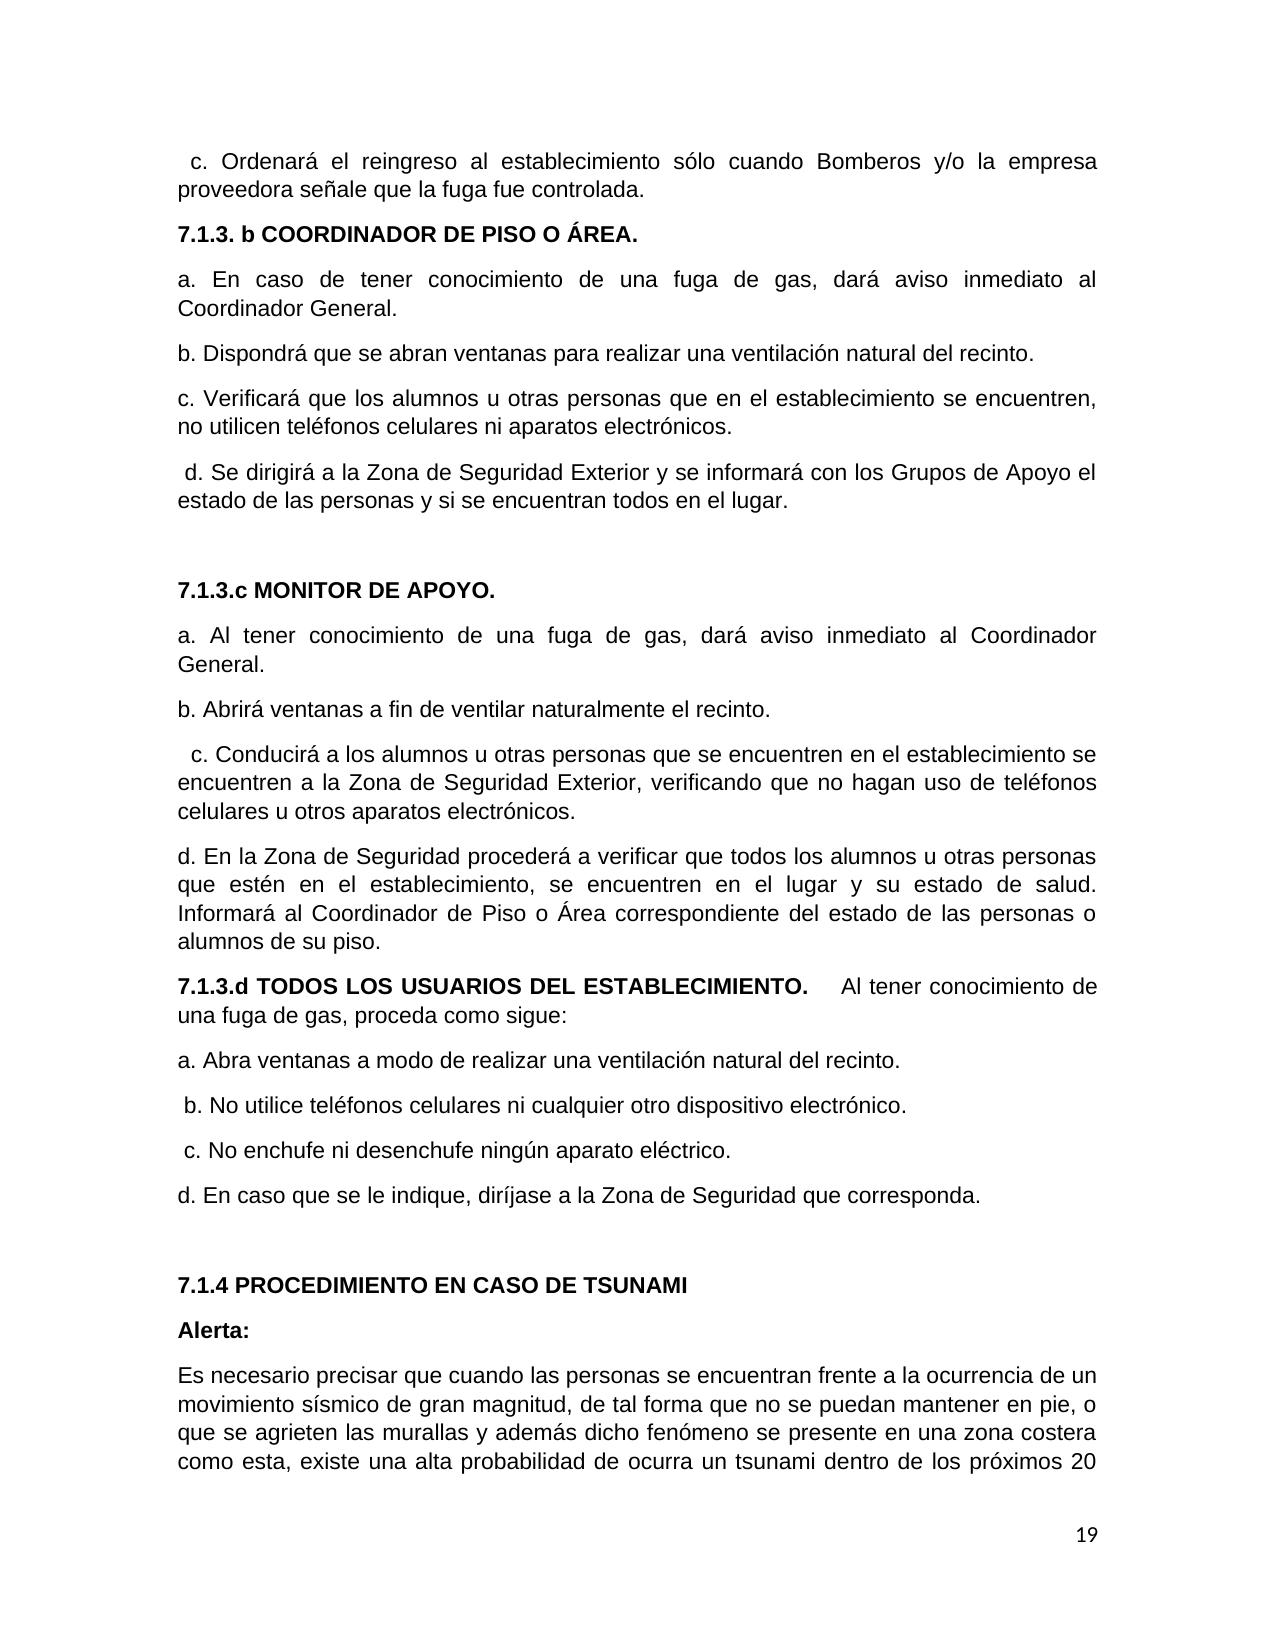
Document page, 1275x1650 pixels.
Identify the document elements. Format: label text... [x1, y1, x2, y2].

text Alerta: [177, 1317, 1098, 1344]
text 7.1.4 PROCEDIMIENTO EN CASO DE TSUNAMI [177, 1272, 1098, 1299]
text 7.1.3.c MONITOR DE APOYO. [177, 577, 1098, 603]
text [177, 1362, 1098, 1474]
text 7.1.3. b COORDINADOR DE PISO O ÁREA. [177, 221, 1098, 247]
text d. Se dirigirá a la Zona de Seguridad Exterior y se informará con los Grupos de Apoyo el estado de las personas y si se encuentran todos en el lugar. [177, 458, 1098, 513]
text b. No utilice teléfonos celulares ni cualquier otro dispositivo electrónico. [177, 1092, 1098, 1118]
text a. Abra ventanas a modo de realizar una ventilación natural del recinto. [177, 1047, 1098, 1073]
text c. Conducirá a los alumnos u otras personas que se encuentren en el establecimiento se encuentren a la Zona de Seguridad Exterior, verificando que no hagan uso de teléfonos celulares u otros aparatos electrónicos. [177, 741, 1098, 824]
text b. Abrirá ventanas a fin de ventilar naturalmente el recinto. [177, 696, 1098, 722]
text a. Al tener conocimiento de una fuga de gas, dará aviso inmediato al Coordinador General. [177, 622, 1098, 677]
text c. Ordenará el reingreso al establecimiento sólo cuando Bomberos y/o la empresa proveedora señale que la fuga fue controlada. [177, 148, 1098, 202]
text c. No enchufe ni desenchufe ningún aparato eléctrico. [177, 1137, 1098, 1163]
text d. En la Zona de Seguridad procederá a verificar que todos los alumnos u otras personas que estén en el establecimiento, se encuentren en el lugar y su estado de salud. Informará al Coordinador de Piso o Área correspondiente del estado de las personas o alumnos de su piso. [177, 843, 1098, 954]
text c. Verificará que los alumnos u otras personas que en el establecimiento se encuentren, no utilicen teléfonos celulares ni aparatos electrónicos. [177, 385, 1098, 440]
text a. En caso de tener conocimiento de una fuga de gas, dará aviso inmediato al Coordinador General. [177, 266, 1098, 321]
text d. En caso que se le indique, diríjase a la Zona de Seguridad que corresponda. [177, 1182, 1098, 1208]
text 7.1.3.d TODOS LOS USUARIOS DEL ESTABLECIMIENTO. Al tener conocimiento de una fuga de gas, proceda como sigue: [177, 973, 1098, 1028]
text b. Dispondrá que se abran ventanas para realizar una ventilación natural del recinto. [177, 340, 1098, 366]
